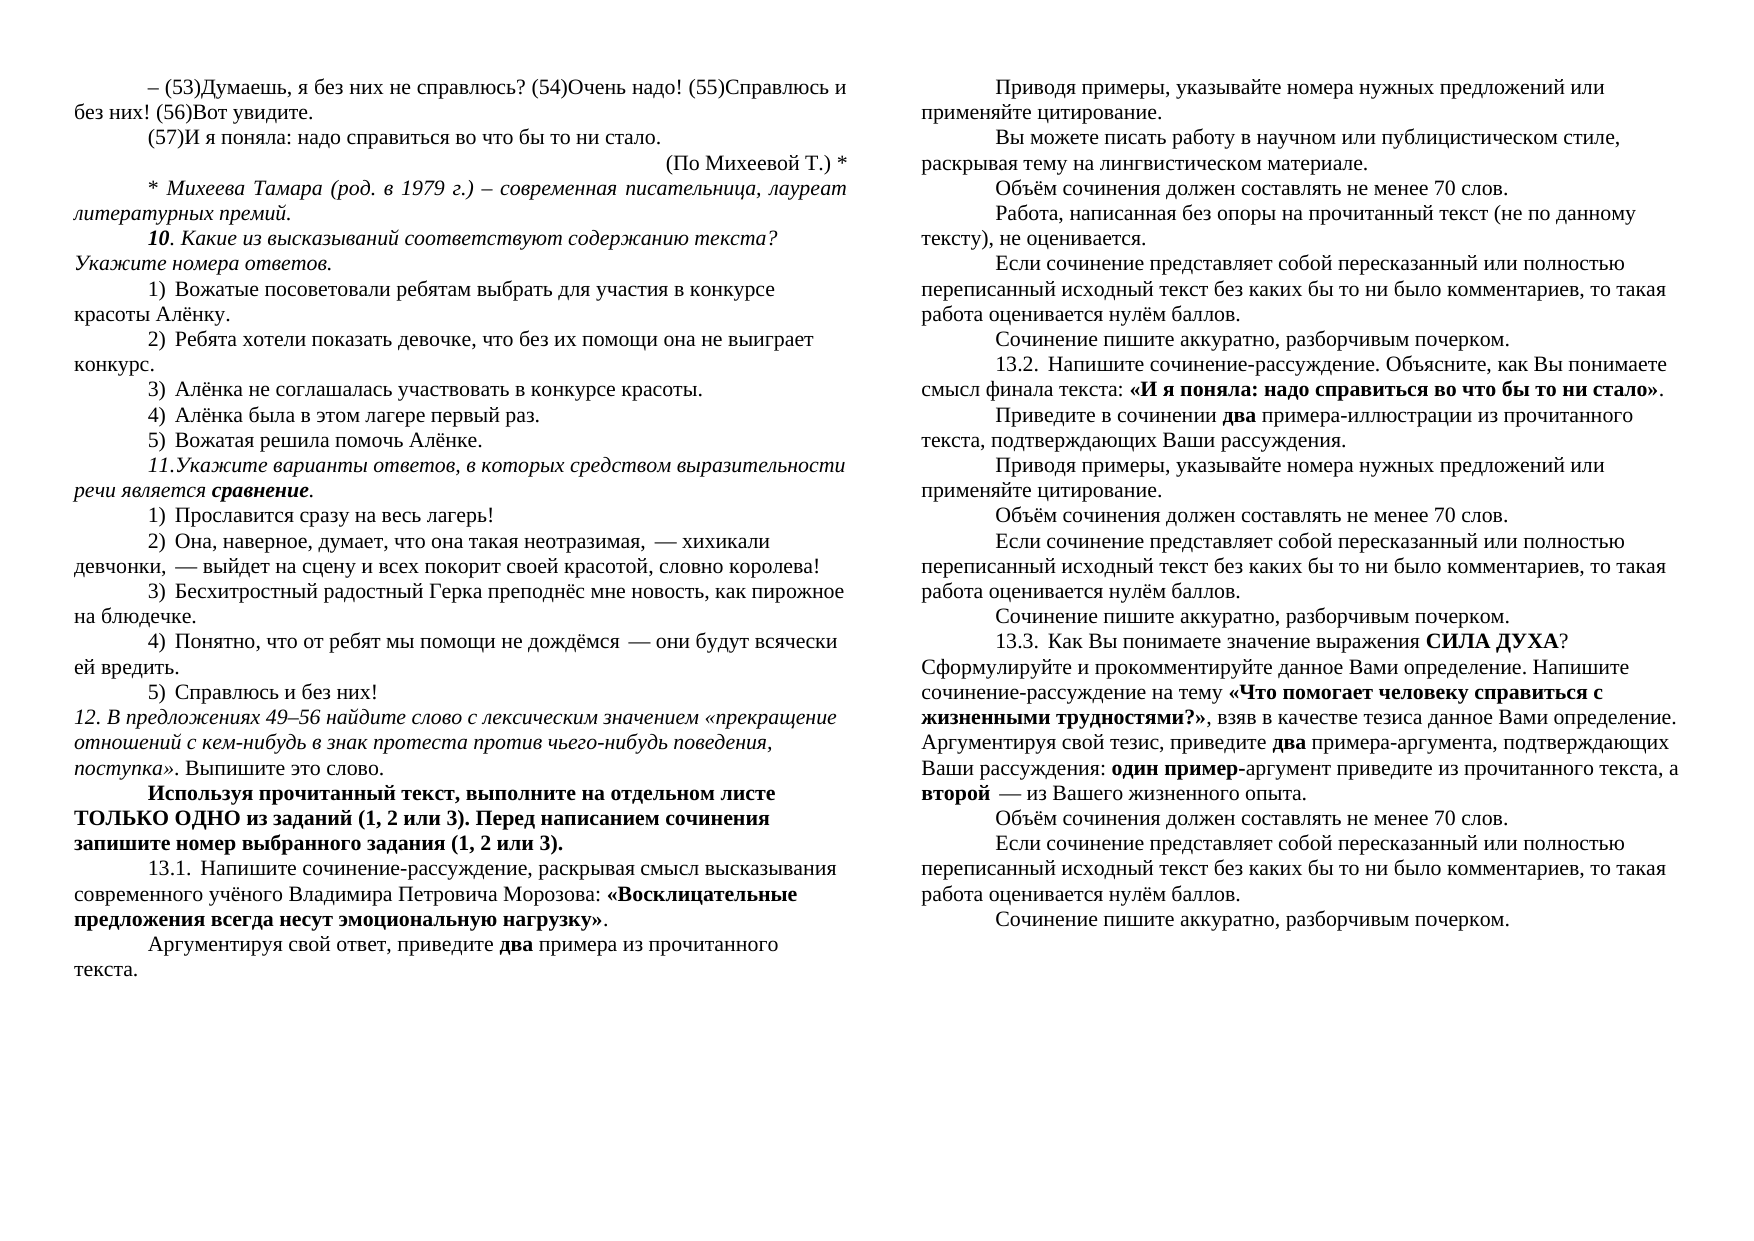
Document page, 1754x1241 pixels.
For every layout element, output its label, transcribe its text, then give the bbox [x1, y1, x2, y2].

text Приводя примеры, указывайте номера нужных предложений или применяйте цитирование. [921, 74, 1695, 124]
text Если сочинение представляет собой пересказанный или полностью переписанный исходный текст без каких бы то ни было комментариев, то такая работа оценивается нулём баллов. [921, 830, 1695, 906]
text Приведите в сочинении два примера-иллюстрации из прочитанного текста, подтверждающих Ваши рассуждения. [921, 402, 1695, 452]
text 4) Понятно, что от ребят мы помощи не дождёмся — они будут всячески ей вредить. [74, 628, 847, 679]
text Объём сочинения должен составлять не менее 70 слов. [921, 502, 1695, 528]
text (57)И я поняла: надо справиться во что бы то ни стало. [74, 124, 847, 149]
text 3) Алёнка не соглашалась участвовать в конкурсе красоты. [74, 376, 847, 402]
text 10. Какие из высказываний соответствуют содержанию текста? Укажите номера ответов. [74, 225, 847, 276]
text Объём сочинения должен составлять не менее 70 слов. [921, 175, 1695, 200]
text Сочинение пишите аккуратно, разборчивым почерком. [921, 326, 1695, 351]
text Приводя примеры, указывайте номера нужных предложений или применяйте цитирование. [921, 452, 1695, 502]
text 13.3. Как Вы понимаете значение выражения СИЛА ДУХА? Сформулируйте и прокомментируйте данное Вами определение. Напишите сочинение-рассуждение на тему «Что помогает человеку справиться с жизненными трудностями?», взяв в качестве тезиса данное Вами определение. Аргументируя свой тезис, приведите два примера-аргумента, подтверждающих Ваши рассуждения: один пример-аргумент приведите из прочитанного текста, а второй — из Вашего жизненного опыта. [921, 628, 1695, 805]
text 2) Ребята хотели показать девочке, что без их помощи она не выиграет конкурс. [74, 326, 847, 376]
text Если сочинение представляет собой пересказанный или полностью переписанный исходный текст без каких бы то ни было комментариев, то такая работа оценивается нулём баллов. [921, 250, 1695, 326]
text 1) Прославится сразу на весь лагерь! [74, 502, 847, 528]
text – (53)Думаешь, я без них не справлюсь? (54)Очень надо! (55)Справлюсь и без них! (56)Вот увидите. [74, 74, 847, 124]
text Используя прочитанный текст, выполните на отдельном листе ТОЛЬКО ОДНО из заданий (1, 2 или 3). Перед написанием сочинения запишите номер выбранного задания (1, 2 или 3). [74, 780, 847, 855]
text * Михеева Тамара (род. в 1979 г.) – современная писательница, лауреат литературных премий. [74, 175, 847, 225]
text 13.1. Напишите сочинение-рассуждение, раскрывая смысл высказывания современного учёного Владимира Петровича Морозова: «Восклицательные предложения всегда несут эмоциональную нагрузку». [74, 855, 847, 931]
text 5) Вожатая решила помочь Алёнке. [74, 427, 847, 452]
text 1) Вожатые посоветовали ребятам выбрать для участия в конкурсе красоты Алёнку. [74, 276, 847, 326]
text Аргументируя свой ответ, приведите два примера из прочитанного текста. [74, 931, 847, 981]
text 3) Бесхитростный радостный Герка преподнёс мне новость, как пирожное на блюдечке. [74, 578, 847, 628]
text Сочинение пишите аккуратно, разборчивым почерком. [921, 906, 1695, 931]
text 2) Она, наверное, думает, что она такая неотразимая, — хихикали девчонки, — выйдет на сцену и всех покорит своей красотой, словно королева! [74, 528, 847, 578]
text Объём сочинения должен составлять не менее 70 слов. [921, 805, 1695, 830]
text 5) Справлюсь и без них! [74, 679, 847, 704]
text Работа, написанная без опоры на прочитанный текст (не по данному тексту), не оценивается. [921, 200, 1695, 250]
text Вы можете писать работу в научном или публицистическом стиле, раскрывая тему на лингвистическом материале. [921, 124, 1695, 175]
text (По Михеевой Т.) * [74, 149, 847, 175]
text Если сочинение представляет собой пересказанный или полностью переписанный исходный текст без каких бы то ни было комментариев, то такая работа оценивается нулём баллов. [921, 528, 1695, 603]
text 4) Алёнка была в этом лагере первый раз. [74, 402, 847, 427]
text Сочинение пишите аккуратно, разборчивым почерком. [921, 603, 1695, 628]
text 12. В предложениях 49–56 найдите слово с лексическим значением «прекращение отношений с кем-нибудь в знак протеста против чьего-нибудь поведения, поступка». Выпишите это слово. [74, 704, 847, 780]
text 13.2. Напишите сочинение-рассуждение. Объясните, как Вы понимаете смысл финала текста: «И я поняла: надо справиться во что бы то ни стало». [921, 351, 1695, 402]
text 11.Укажите варианты ответов, в которых средством выразительности речи является сравнение. [74, 452, 847, 502]
